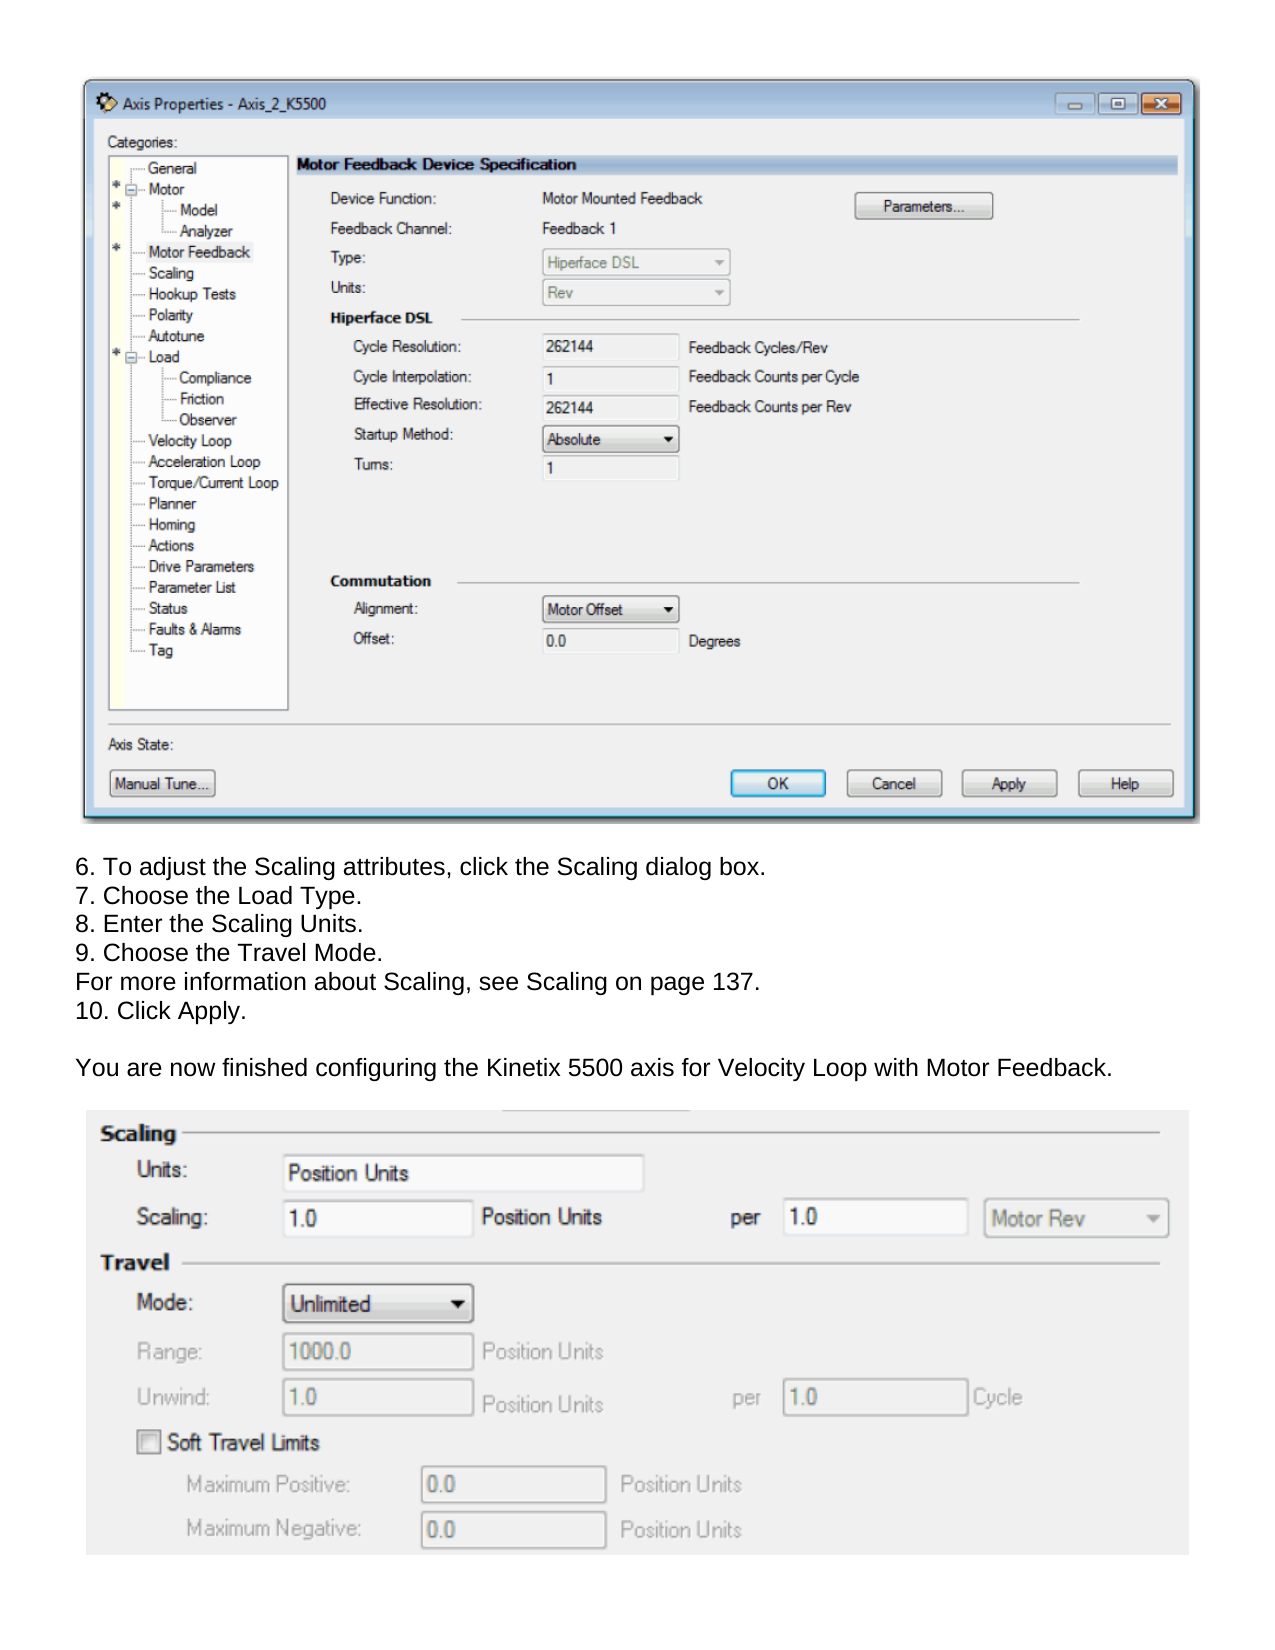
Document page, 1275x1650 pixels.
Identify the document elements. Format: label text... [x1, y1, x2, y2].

text 7. Choose the Load Type. [75, 881, 1200, 909]
picture [86, 1110, 1190, 1555]
text 6. To adjust the Scaling attributes, click the Scaling dialog box. [75, 852, 1200, 881]
text You are now finished configuring the Kinetix 5500 axis for Velocity Loop with Motor Feedback. [75, 1053, 1200, 1082]
text 10. Click Apply. [75, 996, 1200, 1024]
text 8. Enter the Scaling Units. [75, 909, 1200, 938]
picture [75, 75, 1200, 824]
text 9. Choose the Travel Mode. [75, 938, 1200, 967]
text For more information about Scaling, see Scaling on page 137. [75, 967, 1200, 996]
